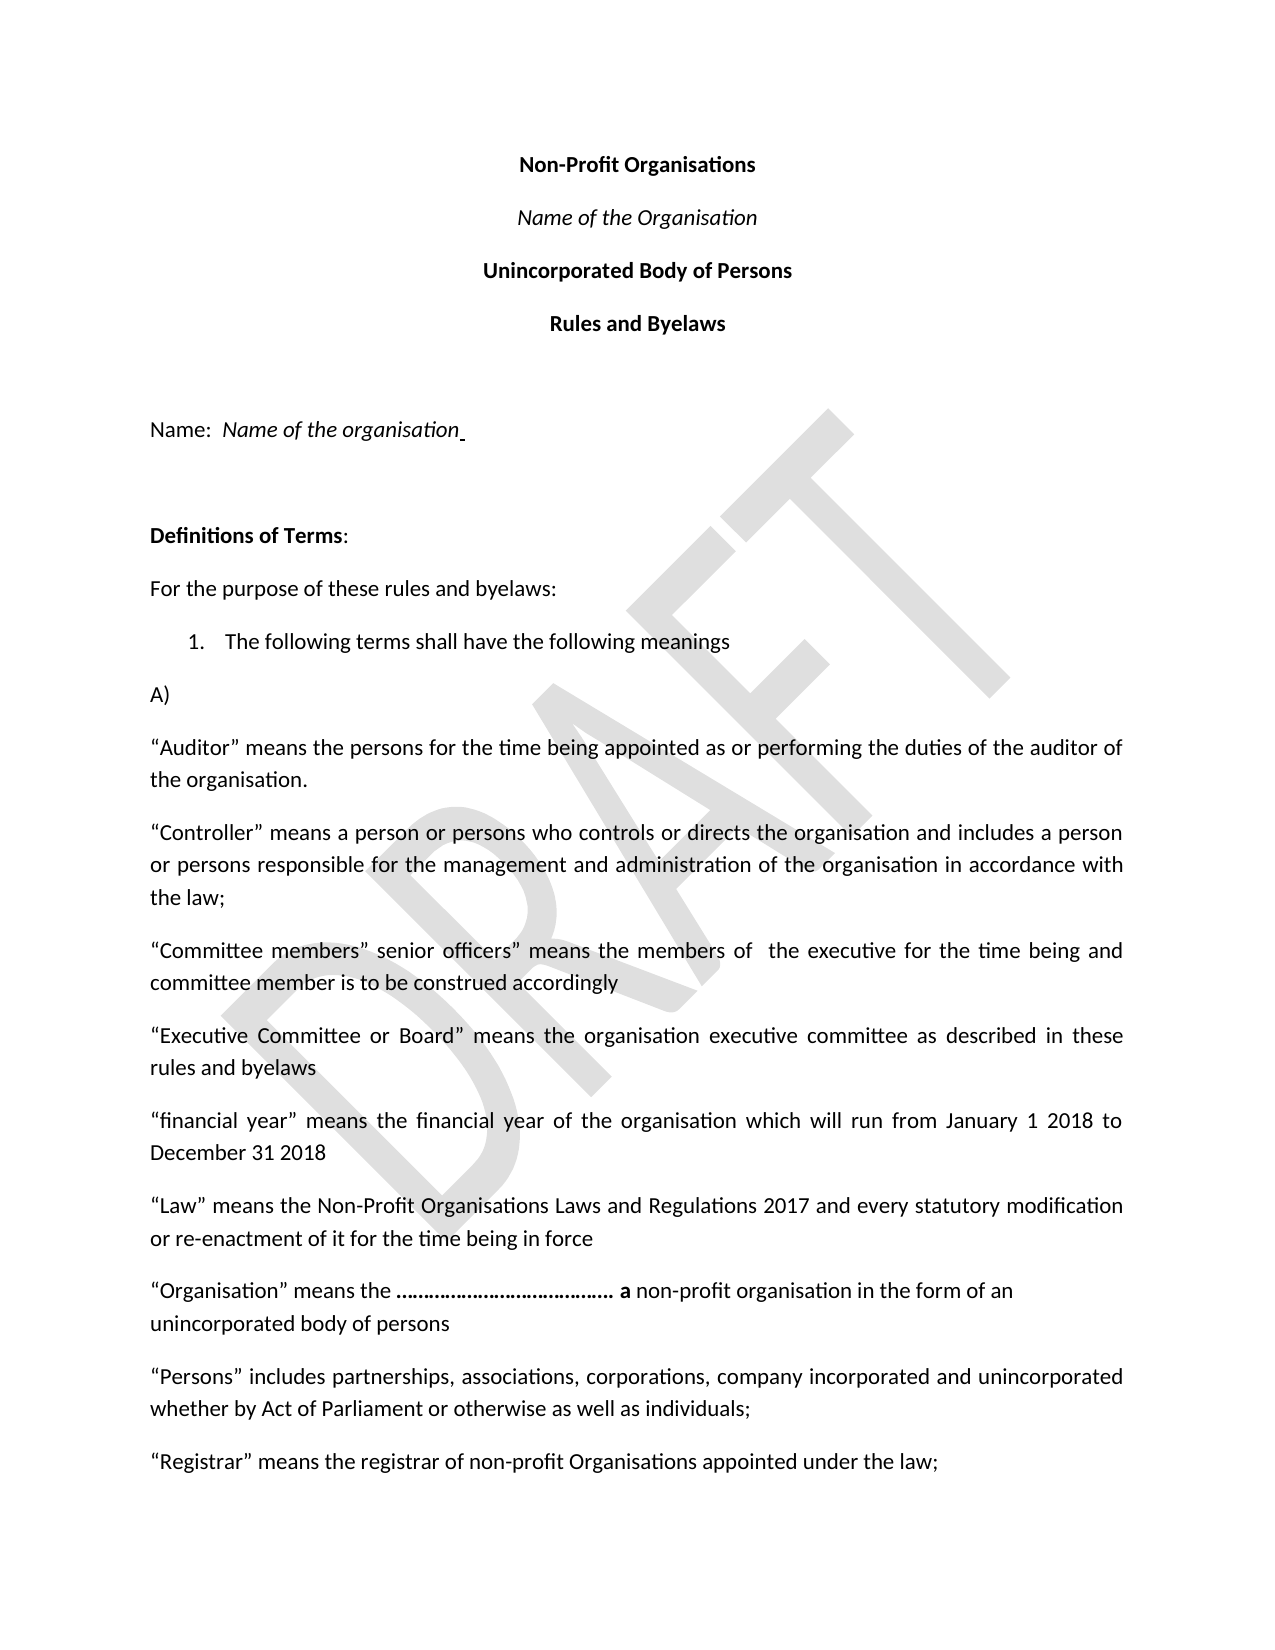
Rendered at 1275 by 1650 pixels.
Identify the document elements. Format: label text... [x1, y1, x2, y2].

text Name: Name of the organisation [150, 415, 1125, 443]
text “Committee members” senior officers” means the members of the executive for the time being and committee member is to be construed accordingly [150, 936, 1125, 996]
text “Persons” includes partnerships, associations, corporations, company incorporated and unincorporated whether by Act of Parliament or otherwise as well as individuals; [150, 1362, 1125, 1422]
text Unincorporated Body of Persons [150, 256, 1125, 284]
text “Executive Committee or Board” means the organisation executive committee as described in these rules and byelaws [150, 1021, 1125, 1081]
text Definitions of Terms: [150, 521, 1125, 549]
text “Auditor” means the persons for the time being appointed as or performing the duties of the auditor of the organisation. [150, 733, 1125, 793]
text “Law” means the Non-Profit Organisations Laws and Regulations 2017 and every statutory modification or re-enactment of it for the time being in force [150, 1191, 1125, 1252]
text “Registrar” means the registrar of non-profit Organisations appointed under the law; [150, 1447, 1125, 1475]
text “Organisation” means the …………………………………. a non-profit organisation in the form of an unincorporated body of persons [150, 1277, 1125, 1337]
text Non-Profit Organisations [150, 150, 1125, 178]
text “financial year” means the financial year of the organisation which will run from January 1 2018 to December 31 2018 [150, 1106, 1125, 1166]
text For the purpose of these rules and byelaws: [150, 574, 1125, 602]
text Rules and Byelaws [150, 309, 1125, 337]
text A) [150, 680, 1125, 708]
list The following terms shall have the following meanings [187, 627, 1125, 655]
text Name of the Organisation [150, 203, 1125, 231]
text “Controller” means a person or persons who controls or directs the organisation and includes a person or persons responsible for the management and administration of the organisation in accordance with the law; [150, 818, 1125, 911]
